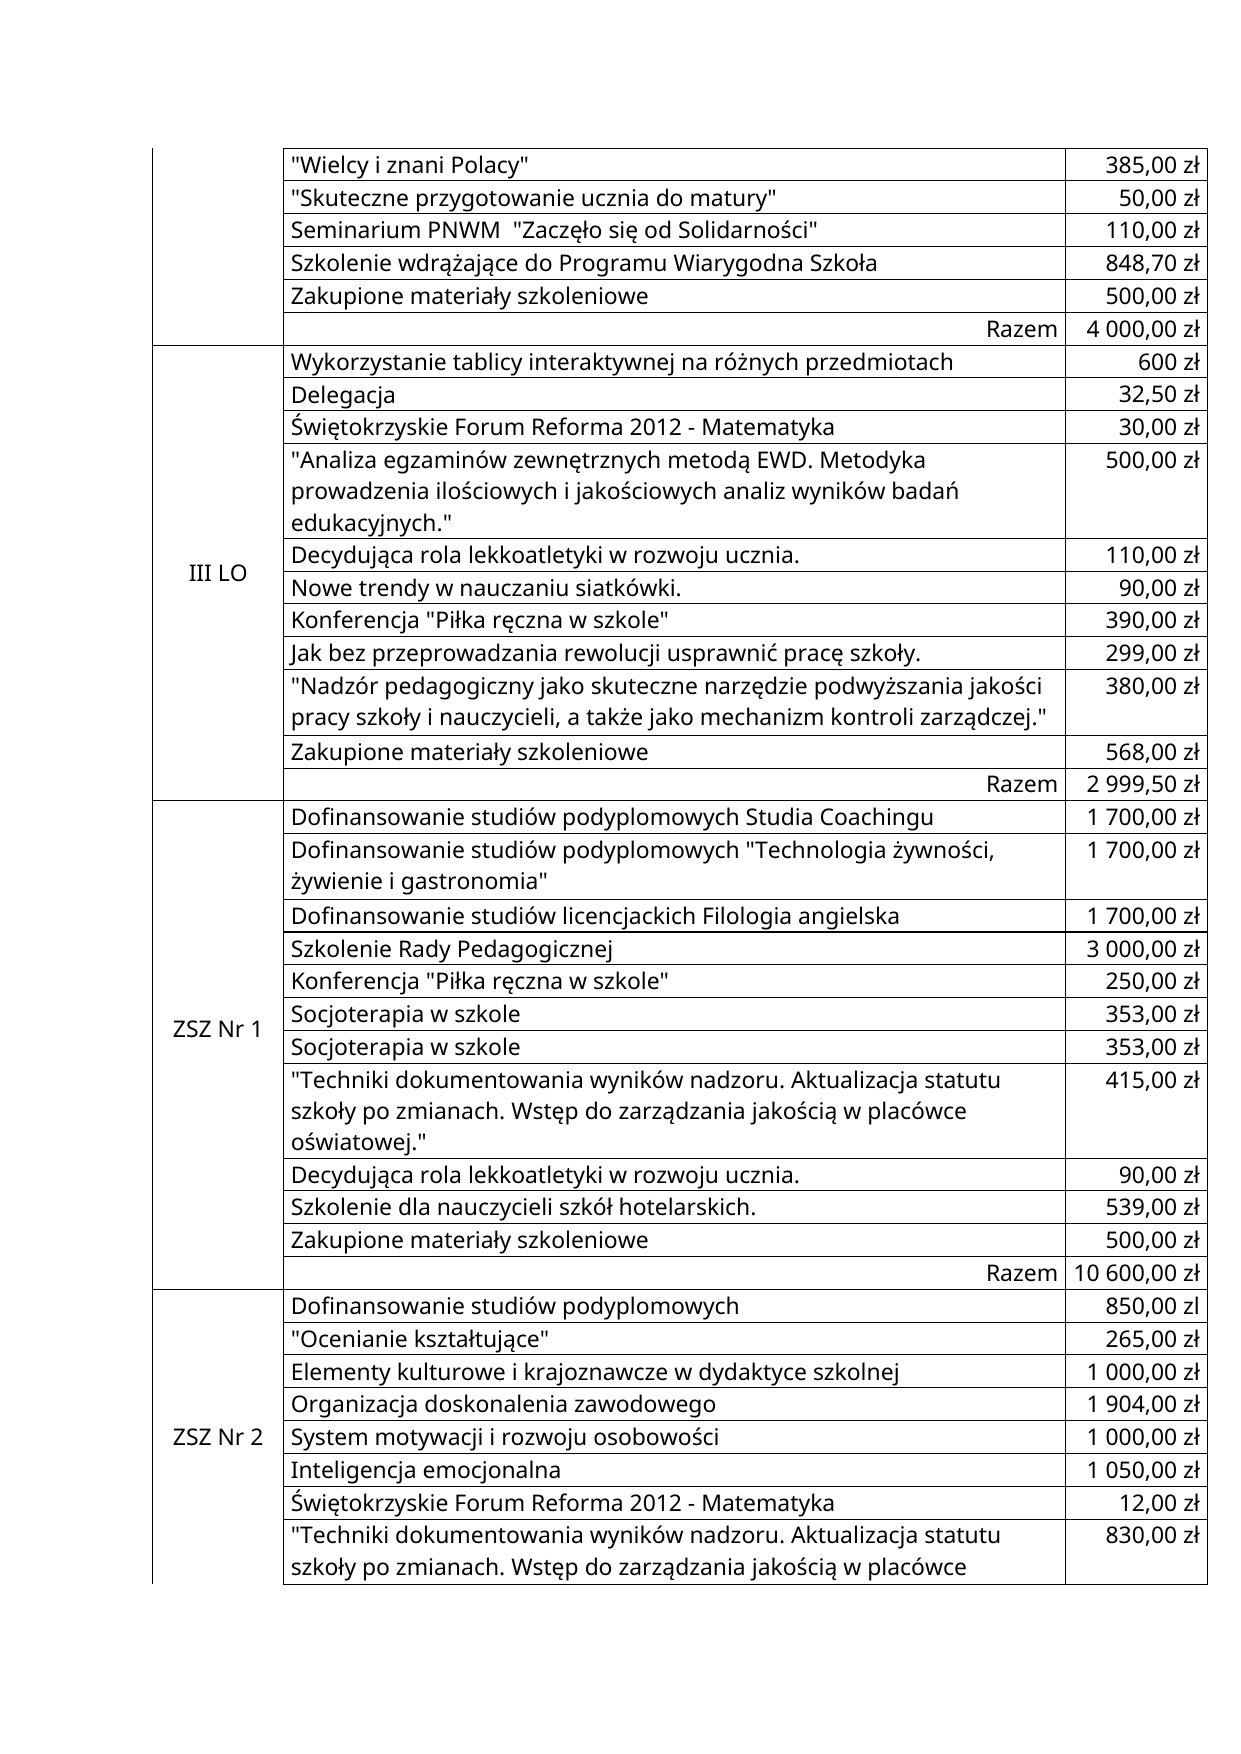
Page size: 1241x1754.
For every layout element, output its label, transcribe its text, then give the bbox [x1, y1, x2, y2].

table_cell 380,00 zł [1066, 670, 1207, 734]
table_cell Socjoterapia w szkole [284, 1031, 1065, 1063]
table_cell Organizacja doskonalenia zawodowego [284, 1388, 1065, 1420]
table_cell 110,00 zł [1066, 214, 1207, 246]
table_cell 1 700,00 zł [1066, 801, 1207, 833]
table_cell "Ocenianie kształtujące" [284, 1323, 1065, 1354]
table_cell Jak bez przeprowadzania rewolucji usprawnić pracę szkoły. [284, 637, 1065, 669]
table_cell "Wielcy i znani Polacy" [284, 149, 1065, 180]
table_cell Elementy kulturowe i krajoznawcze w dydaktyce szkolnej [284, 1355, 1065, 1387]
table_cell "Analiza egzaminów zewnętrznych metodą EWD. Metodyka prowadzenia ilościowych i jakościowych analiz wyników badań edukacyjnych." [284, 444, 1065, 538]
table_cell Zakupione materiały szkoleniowe [284, 1224, 1065, 1256]
table_cell System motywacji i rozwoju osobowości [284, 1421, 1065, 1453]
table_cell 848,70 zł [1066, 247, 1207, 279]
table_cell 539,00 zł [1066, 1191, 1207, 1223]
table_cell 568,00 zł [1066, 736, 1207, 767]
table_cell Konferencja "Piłka ręczna w szkole" [284, 604, 1065, 636]
table_cell 500,00 zł [1066, 1224, 1207, 1256]
table_cell Dofinansowanie studiów podyplomowych [284, 1290, 1065, 1322]
table_cell "Techniki dokumentowania wyników nadzoru. Aktualizacja statutu szkoły po zmianach. Wstęp do zarządzania jakością w placówce oświatowej." [284, 1064, 1065, 1157]
table_cell Dofinansowanie studiów podyplomowych "Technologia żywności, żywienie i gastronomia" [284, 834, 1065, 899]
table_cell 90,00 zł [1066, 572, 1207, 603]
table_cell Socjoterapia w szkole [284, 998, 1065, 1030]
table_cell Decydująca rola lekkoatletyki w rozwoju ucznia. [284, 539, 1065, 571]
table_cell 353,00 zł [1066, 1031, 1207, 1063]
table_cell Szkolenie dla nauczycieli szkół hotelarskich. [284, 1191, 1065, 1223]
table_cell Razem [284, 769, 1065, 800]
table_cell 30,00 zł [1066, 411, 1207, 443]
table_cell 1 000,00 zł [1066, 1355, 1207, 1387]
table_cell 110,00 zł [1066, 539, 1207, 571]
table_cell Seminarium PNWM "Zaczęło się od Solidarności" [284, 214, 1065, 246]
table_cell Wykorzystanie tablicy interaktywnej na różnych przedmiotach [284, 346, 1065, 377]
table_cell 250,00 zł [1066, 965, 1207, 997]
table_cell 390,00 zł [1066, 604, 1207, 636]
table_cell ZSZ Nr 1 [153, 801, 283, 1256]
table_cell 90,00 zł [1066, 1159, 1207, 1190]
table_cell Konferencja "Piłka ręczna w szkole" [284, 965, 1065, 997]
table_cell 1 050,00 zł [1066, 1454, 1207, 1486]
table_cell 500,00 zł [1066, 444, 1207, 538]
table_cell "Skuteczne przygotowanie ucznia do matury" [284, 181, 1065, 213]
table_cell 299,00 zł [1066, 637, 1207, 669]
table_cell ZSZ Nr 2 [153, 1290, 283, 1584]
table_cell Razem [284, 1257, 1065, 1289]
table_cell Świętokrzyskie Forum Reforma 2012 - Matematyka [284, 411, 1065, 443]
table_cell Razem [284, 313, 1065, 344]
table_cell 600 zł [1066, 346, 1207, 377]
table_cell Zakupione materiały szkoleniowe [284, 280, 1065, 312]
table_cell 830,00 zł [1066, 1520, 1207, 1584]
table_cell [153, 312, 283, 344]
table_cell 1 904,00 zł [1066, 1388, 1207, 1420]
table_cell "Nadzór pedagogiczny jako skuteczne narzędzie podwyższania jakości pracy szkoły i nauczycieli, a także jako mechanizm kontroli zarządczej." [284, 670, 1065, 734]
table_cell 265,00 zł [1066, 1323, 1207, 1354]
table_cell Decydująca rola lekkoatletyki w rozwoju ucznia. [284, 1159, 1065, 1190]
table_cell Inteligencja emocjonalna [284, 1454, 1065, 1486]
table_cell 32,50 zł [1066, 378, 1207, 410]
table_cell [153, 1256, 283, 1289]
table_cell 2 999,50 zł [1066, 769, 1207, 800]
table_cell Świętokrzyskie Forum Reforma 2012 - Matematyka [284, 1487, 1065, 1518]
table_cell 50,00 zł [1066, 181, 1207, 213]
table_cell Nowe trendy w nauczaniu siatkówki. [284, 572, 1065, 603]
table_cell 4 000,00 zł [1066, 313, 1207, 344]
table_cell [284, 1520, 1065, 1584]
table_cell Dofinansowanie studiów podyplomowych Studia Coachingu [284, 801, 1065, 833]
table_cell Szkolenie Rady Pedagogicznej [284, 933, 1065, 964]
table_cell Dofinansowanie studiów licencjackich Filologia angielska [284, 900, 1065, 931]
table_cell Szkolenie wdrążające do Programu Wiarygodna Szkoła [284, 247, 1065, 279]
table_cell 500,00 zł [1066, 280, 1207, 312]
table_cell 1 700,00 zł [1066, 834, 1207, 899]
table_cell 12,00 zł [1066, 1487, 1207, 1518]
table_cell Delegacja [284, 378, 1065, 410]
table_cell 1 700,00 zł [1066, 900, 1207, 931]
table_cell III LO [153, 346, 283, 800]
table_cell 353,00 zł [1066, 998, 1207, 1030]
table_cell 10 600,00 zł [1066, 1257, 1207, 1289]
table_cell 850,00 zl [1066, 1290, 1207, 1322]
table_cell 385,00 zł [1066, 149, 1207, 180]
table_cell 1 000,00 zł [1066, 1421, 1207, 1453]
table_cell 3 000,00 zł [1066, 933, 1207, 964]
table_cell Zakupione materiały szkoleniowe [284, 736, 1065, 767]
table_cell 415,00 zł [1066, 1064, 1207, 1157]
